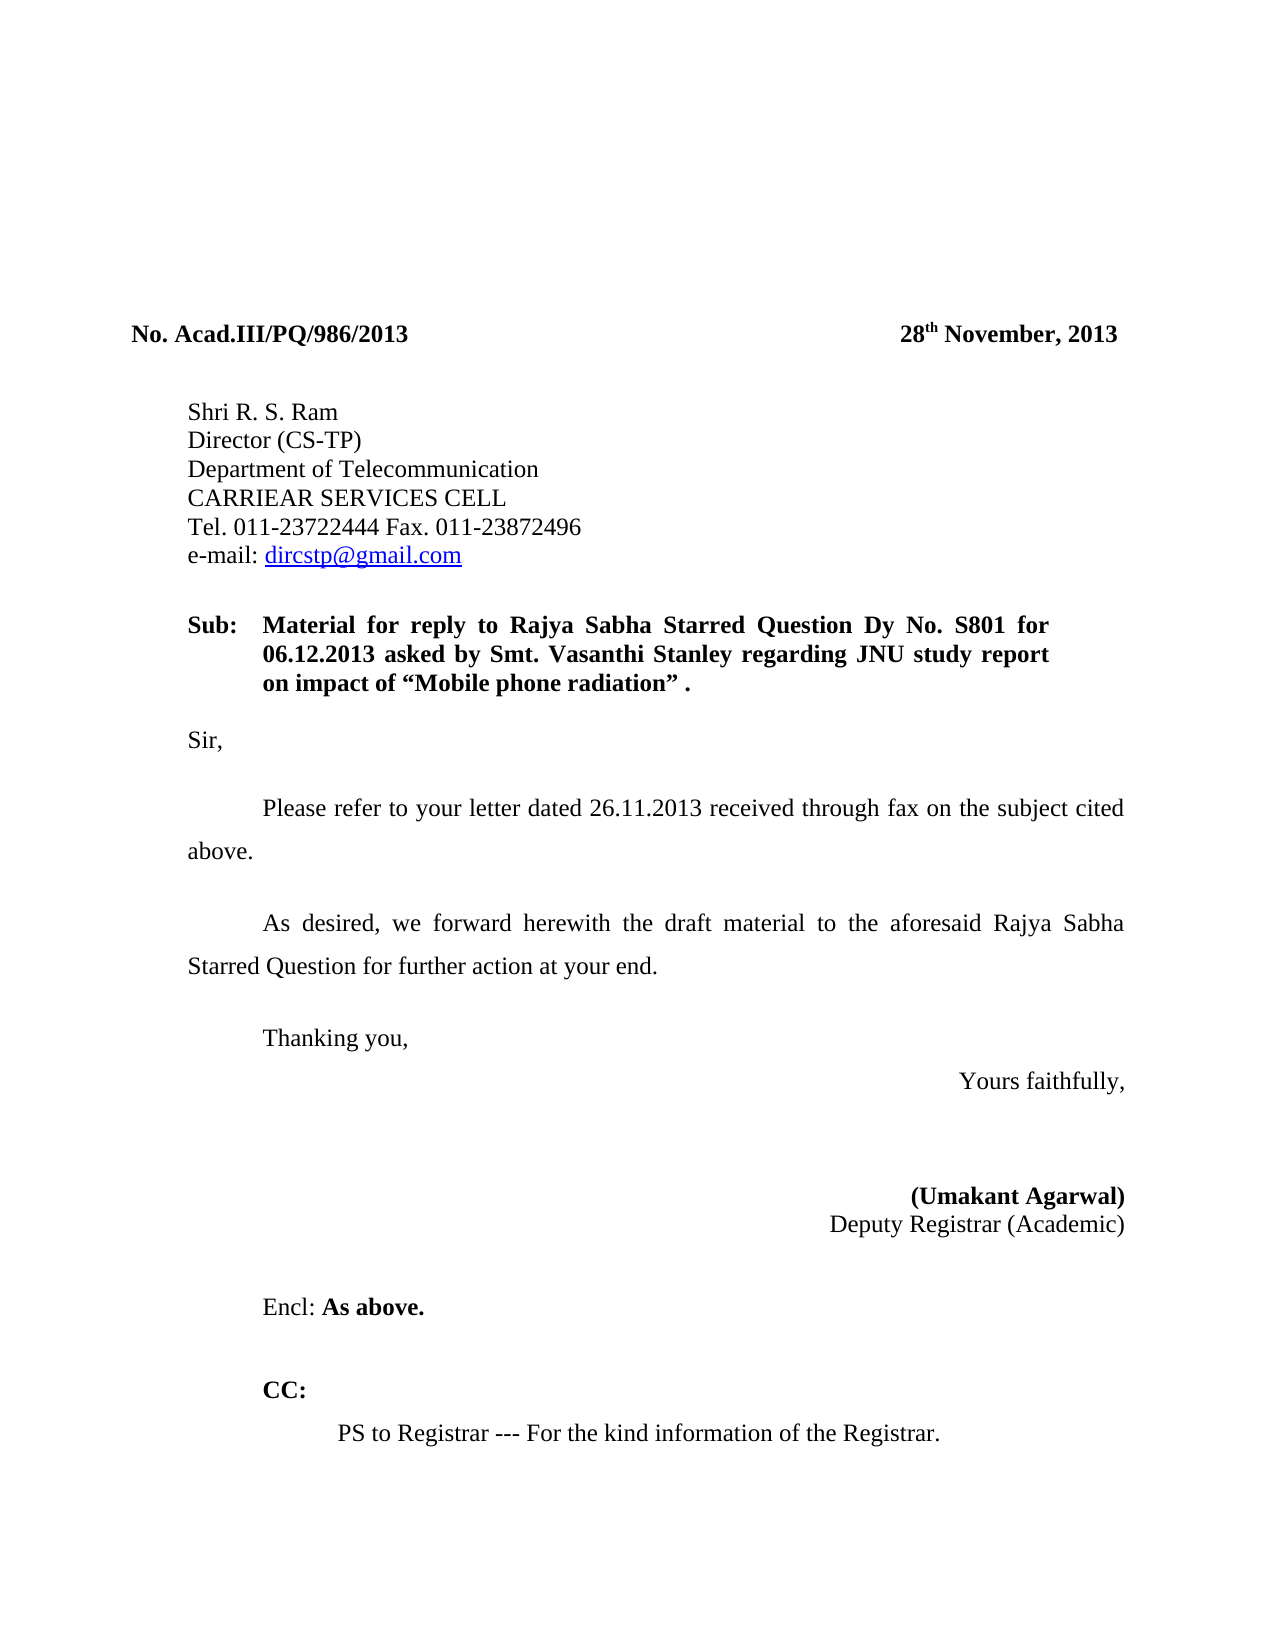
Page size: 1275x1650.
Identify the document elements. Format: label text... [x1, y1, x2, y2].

text e-mail: dircstp@gmail.com [187, 540, 1125, 569]
text Tel. 011-23722444 Fax. 011-23872496 [187, 512, 1125, 540]
text Department of Telecommunication [187, 454, 1125, 483]
text Shri R. S. Ram [187, 397, 1125, 425]
text Encl: As above. [187, 1292, 1125, 1321]
text CARRIEAR SERVICES CELL [187, 483, 1125, 512]
text Deputy Registrar (Academic) [187, 1209, 1125, 1238]
text Please refer to your letter dated 26.11.2013 received through fax on the subject cited above. [187, 793, 1125, 864]
text Sub: Material for reply to Rajya Sabha Starred Question Dy No. S801 for 06.12.2013 asked by Smt. Vasanthi Stanley regarding JNU study report on impact of “Mobile phone radiation” . [187, 610, 1050, 697]
text Thanking you, [187, 1023, 1125, 1051]
text Sir, [187, 725, 1125, 754]
text As desired, we forward herewith the draft material to the aforesaid Rajya Sabha Starred Question for further action at your end. [187, 908, 1125, 979]
text (Umakant Agarwal) [187, 1181, 1125, 1209]
text Director (CS-TP) [187, 425, 1125, 454]
text Yours faithfully, [187, 1066, 1125, 1094]
title CC: [187, 1375, 1127, 1403]
title PS to Registrar --- For the kind information of the Registrar. [187, 1418, 1127, 1447]
text No. Acad.III/PQ/986/2013 28th November, 2013 [131, 319, 1125, 347]
